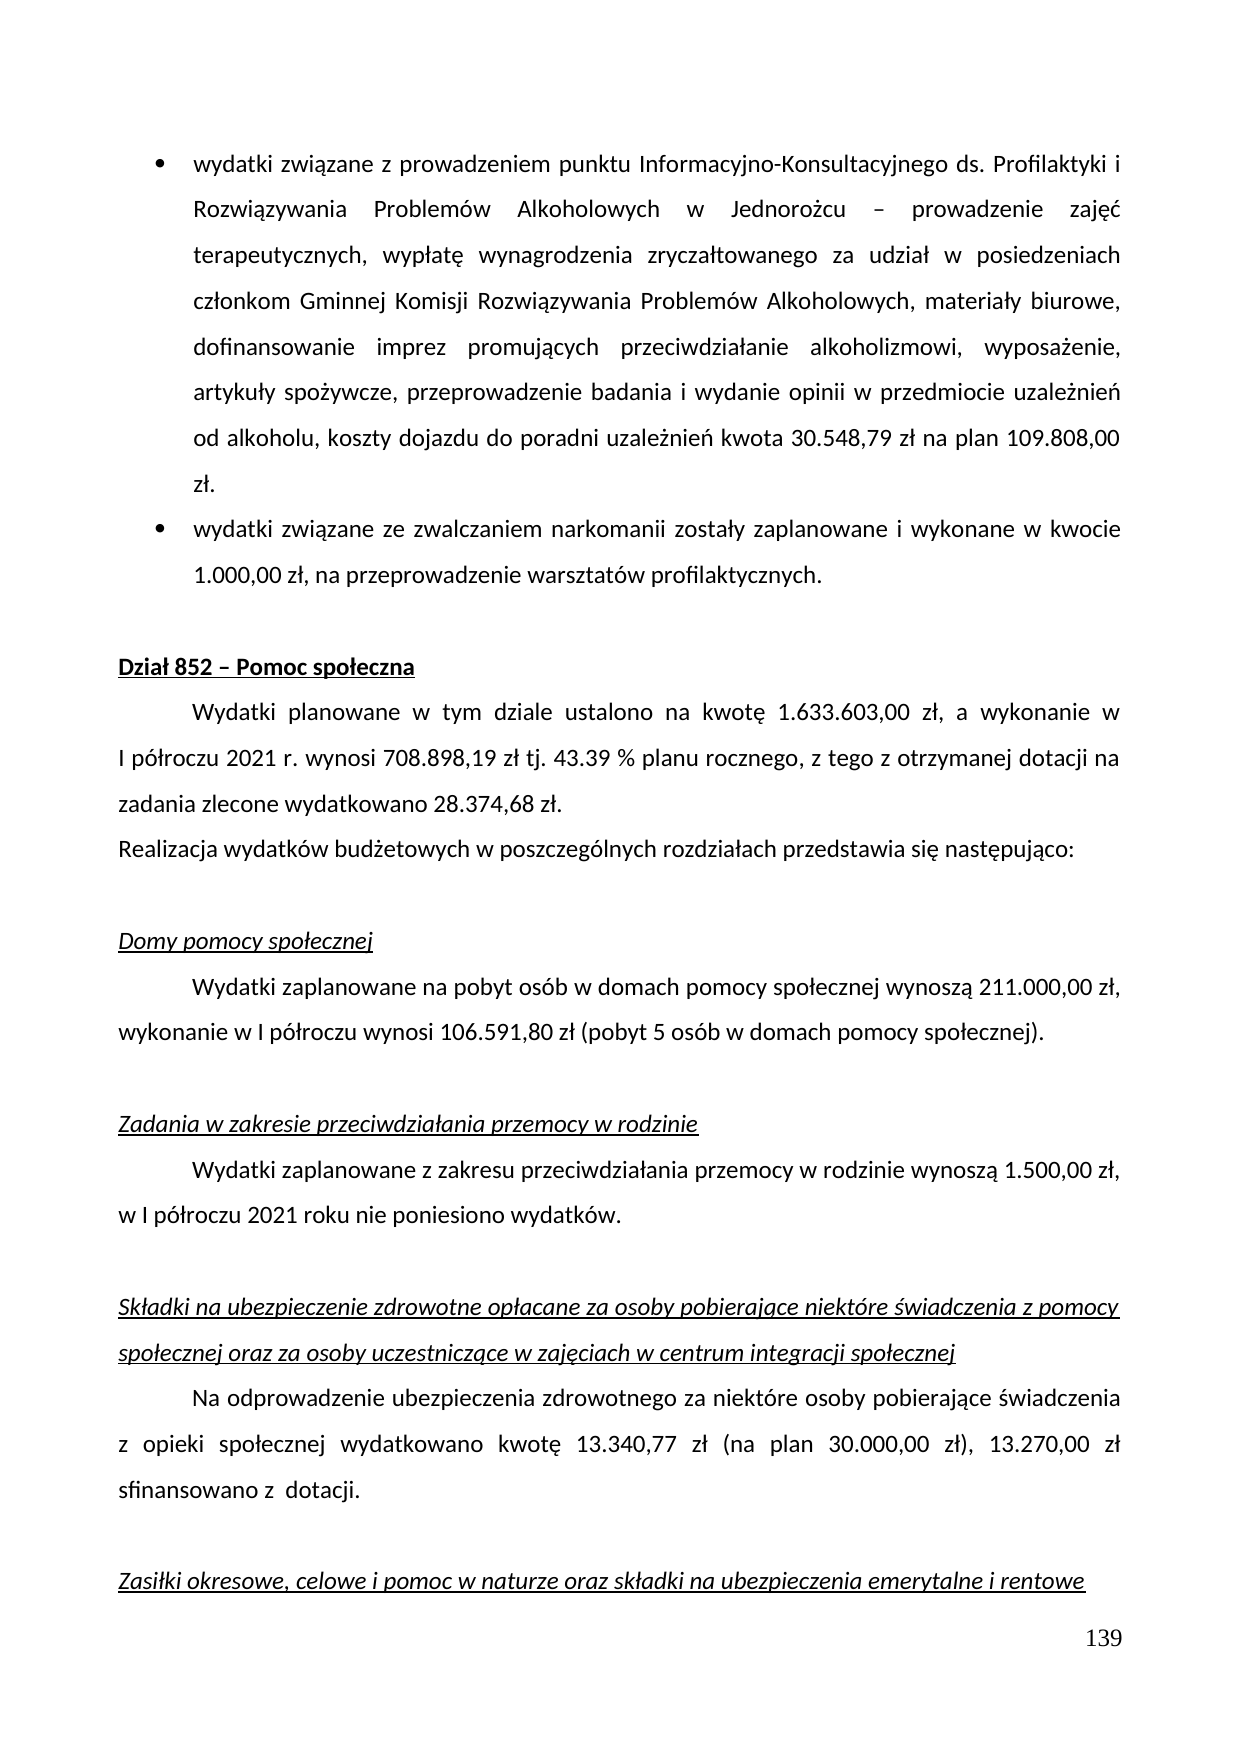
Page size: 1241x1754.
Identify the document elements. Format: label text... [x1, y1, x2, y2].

list wydatki związane z prowadzeniem punktu Informacyjno-Konsultacyjnego ds. Profilaktyki i Rozwiązywania Problemów Alkoholowych w Jednorożcu – prowadzenie zajęć terapeutycznych, wypłatę wynagrodzenia zryczałtowanego za udział w posiedzeniach członkom Gminnej Komisji Rozwiązywania Problemów Alkoholowych, materiały biurowe, dofinansowanie imprez promujących przeciwdziałanie alkoholizmowi, wyposażenie, artykuły spożywcze, przeprowadzenie badania i wydanie opinii w przedmiocie uzależnień od alkoholu, koszty dojazdu do poradni uzależnień kwota 30.548,79 zł na plan 109.808,00 zł. [156, 148, 1122, 498]
text Dział 852 – Pomoc społeczna [118, 651, 1122, 681]
text Zadania w zakresie przeciwdziałania przemocy w rodzinie [118, 1108, 1122, 1138]
text Na odprowadzenie ubezpieczenia zdrowotnego za niektóre osoby pobierające świadczenia z opieki społecznej wydatkowano kwotę 13.340,77 zł (na plan 30.000,00 zł), 13.270,00 zł sfinansowano z dotacji. [118, 1382, 1122, 1504]
text Wydatki planowane w tym dziale ustalono na kwotę 1.633.603,00 zł, a wykonanie w I półroczu 2021 r. wynosi 708.898,19 zł tj. 43.39 % planu rocznego, z tego z otrzymanej dotacji na zadania zlecone wydatkowano 28.374,68 zł. [118, 696, 1122, 818]
list wydatki związane ze zwalczaniem narkomanii zostały zaplanowane i wykonane w kwocie 1.000,00 zł, na przeprowadzenie warsztatów profilaktycznych. [156, 513, 1122, 590]
text Domy pomocy społecznej [118, 925, 1122, 956]
text Wydatki zaplanowane na pobyt osób w domach pomocy społecznej wynoszą 211.000,00 zł, wykonanie w I półroczu wynosi 106.591,80 zł (pobyt 5 osób w domach pomocy społecznej). [118, 971, 1122, 1047]
text Zasiłki okresowe, celowe i pomoc w naturze oraz składki na ubezpieczenia emerytalne i rentowe [118, 1565, 1122, 1596]
text Wydatki zaplanowane z zakresu przeciwdziałania przemocy w rodzinie wynoszą 1.500,00 zł, w I półroczu 2021 roku nie poniesiono wydatków. [118, 1154, 1122, 1230]
text Realizacja wydatków budżetowych w poszczególnych rozdziałach przedstawia się następująco: [118, 834, 1122, 864]
text Składki na ubezpieczenie zdrowotne opłacane za osoby pobierające niektóre świadczenia z pomocy społecznej oraz za osoby uczestniczące w zajęciach w centrum integracji społecznej [118, 1291, 1122, 1367]
